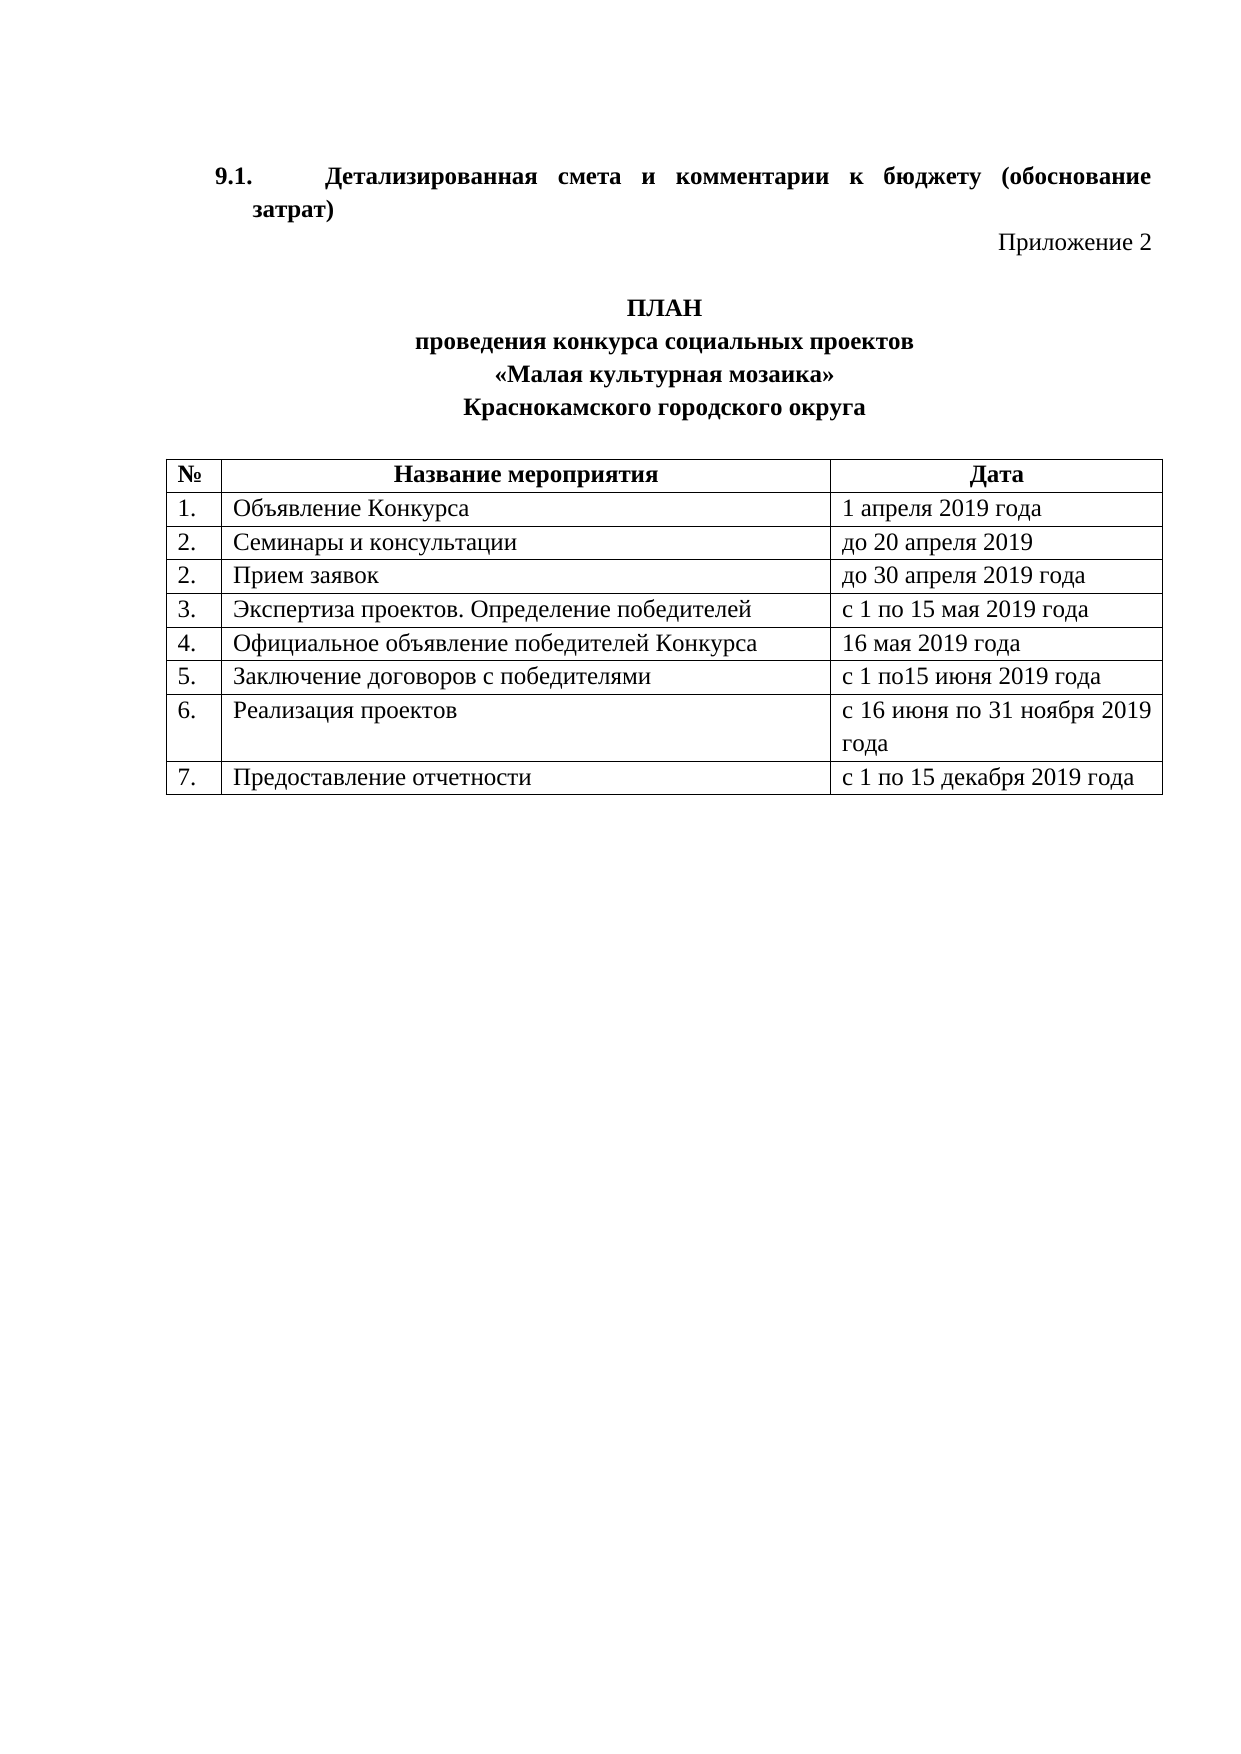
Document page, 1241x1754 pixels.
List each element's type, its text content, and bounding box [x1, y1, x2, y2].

table_cell 1 апреля 2019 года [831, 493, 1162, 526]
text Краснокамского городского округа [177, 392, 1152, 421]
list Детализированная смета и комментарии к бюджету (обоснование затрат) [215, 161, 1152, 223]
table_cell 1. [167, 493, 221, 526]
table_header № [167, 460, 221, 492]
table_cell Семинары и консультации [222, 527, 830, 559]
table_cell с 16 июня по 31 ноября 2019 года [831, 695, 1162, 761]
table_cell до 20 апреля 2019 [831, 527, 1162, 559]
table_cell Официальное объявление победителей Конкурса [222, 628, 830, 660]
table_cell 16 мая 2019 года [831, 628, 1162, 660]
table_cell 2. [167, 560, 221, 593]
table_cell 5. [167, 661, 221, 694]
text проведения конкурса социальных проектов [177, 326, 1152, 355]
table_cell Экспертиза проектов. Определение победителей [222, 594, 830, 627]
table_cell Объявление Конкурса [222, 493, 830, 526]
table_header Название мероприятия [222, 460, 830, 492]
text Приложение 2 [177, 227, 1152, 256]
table_cell 6. [167, 695, 221, 761]
table_header Дата [831, 460, 1162, 492]
text ПЛАН [177, 293, 1152, 322]
table_cell Реализация проектов [222, 695, 830, 761]
table_cell 7. [167, 762, 221, 794]
table_cell 2. [167, 527, 221, 559]
table_cell до 30 апреля 2019 года [831, 560, 1162, 593]
table_cell с 1 по15 июня 2019 года [831, 661, 1162, 694]
table_cell Прием заявок [222, 560, 830, 593]
table_cell Заключение договоров с победителями [222, 661, 830, 694]
table_cell с 1 по 15 декабря 2019 года [831, 762, 1162, 794]
table_cell Предоставление отчетности [222, 762, 830, 794]
table_cell с 1 по 15 мая 2019 года [831, 594, 1162, 627]
table_cell 4. [167, 628, 221, 660]
text «Малая культурная мозаика» [177, 359, 1152, 388]
table_cell 3. [167, 594, 221, 627]
